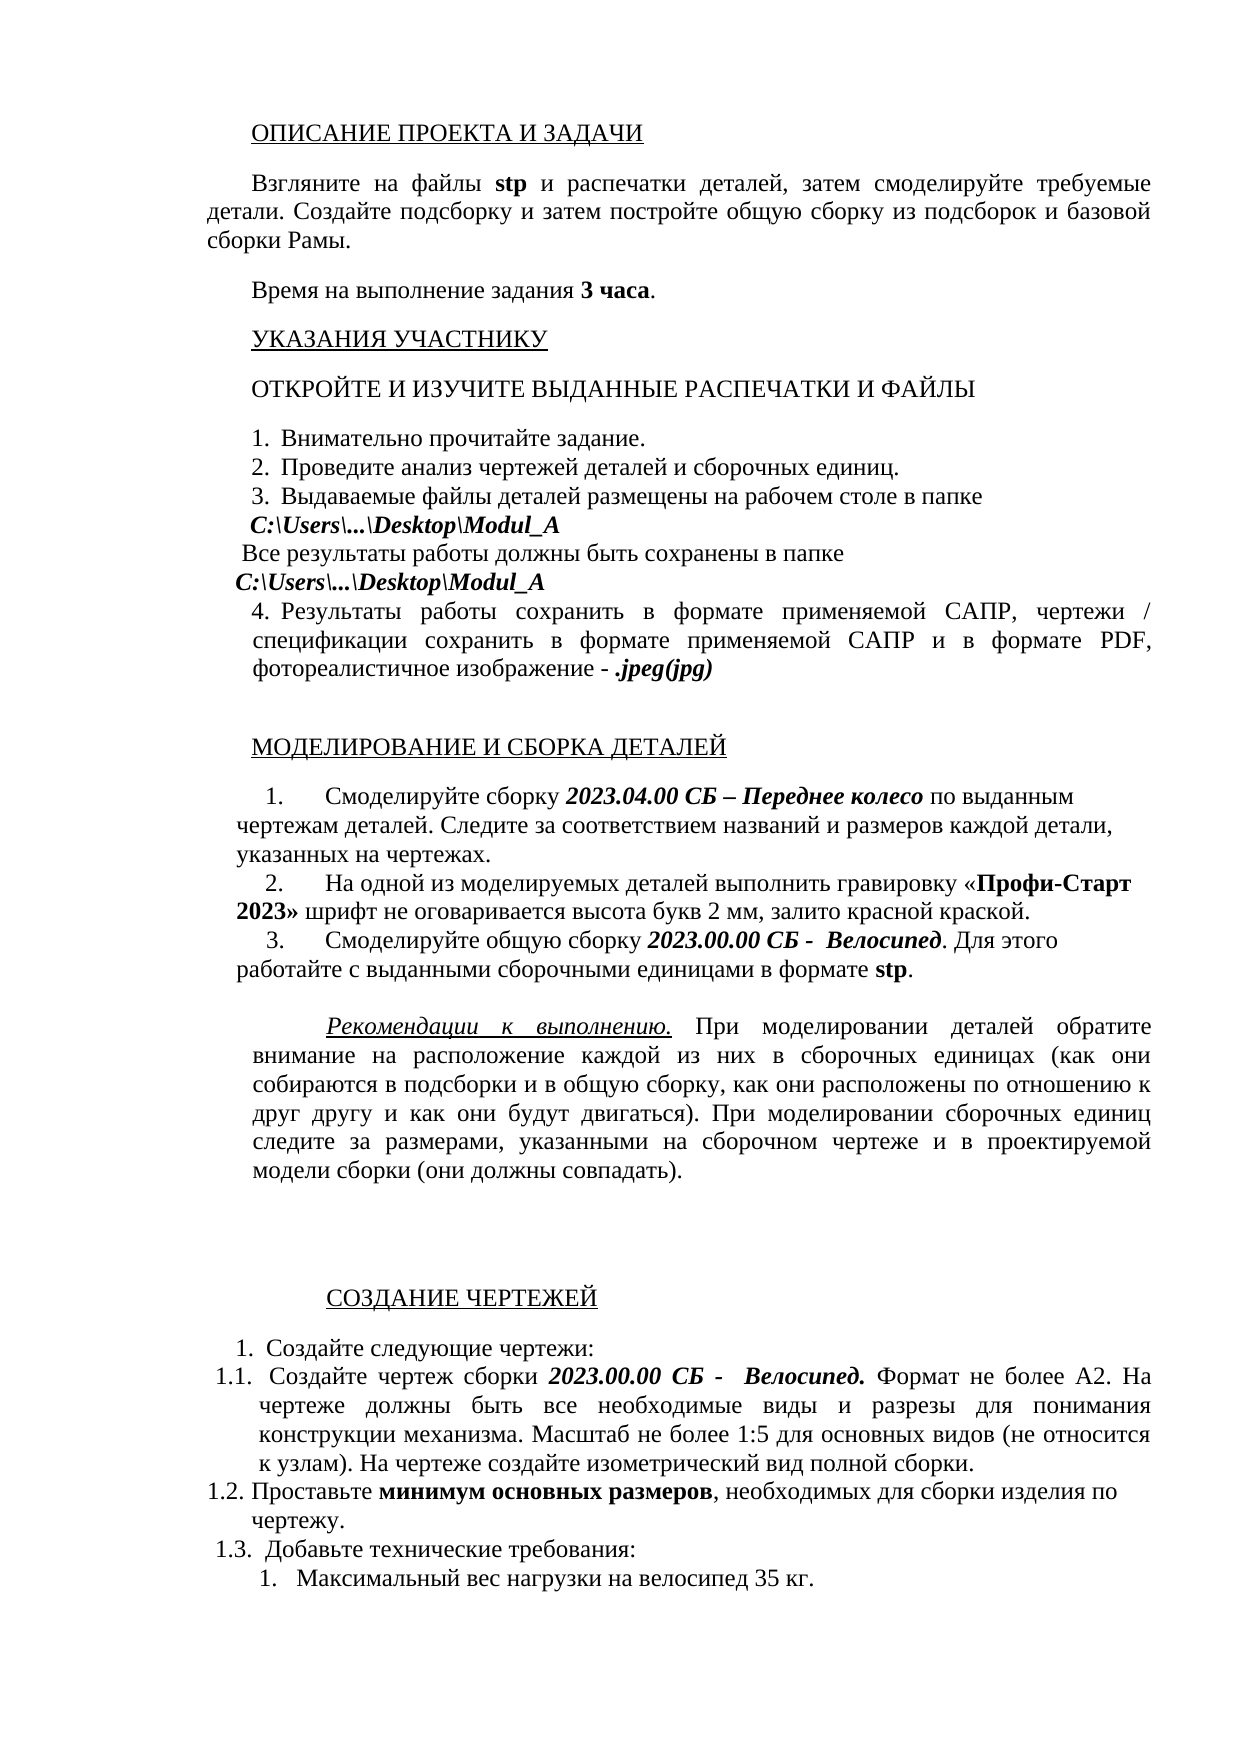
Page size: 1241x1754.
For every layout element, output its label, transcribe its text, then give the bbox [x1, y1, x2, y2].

list Создайте следующие чертежи: [192, 1333, 1152, 1361]
text ОПИСАНИЕ ПРОЕКТА И ЗАДАЧИ [207, 118, 1152, 147]
list На одной из моделируемых деталей выполнить гравировку «Профи-Старт 2023» шрифт не оговаривается высота букв 2 мм, залито красной краской. [236, 868, 1152, 925]
list Выдаваемые файлы деталей размещены на рабочем столе в папке [251, 481, 1152, 510]
list Результаты работы сохранить в формате применяемой САПР, чертежи / спецификации сохранить в формате применяемой САПР и в формате PDF, фотореалистичное изображение - .jpeg(jpg) [251, 596, 1152, 682]
list Проставьте минимум основных размеров, необходимых для сборки изделия по чертежу. [207, 1476, 1152, 1534]
list Внимательно прочитайте задание. [251, 423, 1152, 452]
text Время на выполнение задания 3 часа. [207, 275, 1152, 303]
text Взгляните на файлы stp и распечатки деталей, затем смоделируйте требуемые детали. Создайте подсборку и затем постройте общую сборку из подсборок и базовой сборки Рамы. [207, 168, 1152, 254]
list Добавьте технические требования: [215, 1534, 1152, 1563]
list Смоделируйте общую сборку 2023.00.00 СБ - Велосипед. Для этого работайте с выданными сборочными единицами в формате stp. [236, 925, 1152, 983]
list Максимальный вес нагрузки на велосипед 35 кг. [258, 1563, 1152, 1591]
list Проведите анализ чертежей деталей и сборочных единиц. [251, 452, 1152, 481]
text СОЗДАНИЕ ЧЕРТЕЖЕЙ [252, 1283, 1152, 1312]
text МОДЕЛИРОВАНИЕ И СБОРКА ДЕТАЛЕЙ [177, 732, 1152, 761]
text C:\Users\...\Desktop\Modul_A [235, 567, 1152, 596]
text C:\Users\...\Desktop\Modul_A [250, 510, 1152, 538]
list Создайте чертеж сборки 2023.00.00 СБ - Велосипед. Формат не более А2. На чертеже должны быть все необходимые виды и разрезы для понимания конструкции механизма. Масштаб не более 1:5 для основных видов (не относится к узлам). На чертеже создайте изометрический вид полной сборки. [215, 1361, 1152, 1476]
text УКАЗАНИЯ УЧАСТНИКУ [177, 324, 1152, 353]
text Рекомендации к выполнению. При моделировании деталей обратите внимание на расположение каждой из них в сборочных единицах (как они собираются в подсборки и в общую сборку, как они расположены по отношению к друг другу и как они будут двигаться). При моделировании сборочных единиц следите за размерами, указанными на сборочном чертеже и в проектируемой модели сборки (они должны совпадать). [252, 1011, 1152, 1184]
text ОТКРОЙТЕ И ИЗУЧИТЕ ВЫДАННЫЕ РАСПЕЧАТКИ И ФАЙЛЫ [177, 374, 1152, 403]
list Смоделируйте сборку 2023.04.00 СБ – Переднее колесо по выданным чертежам деталей. Следите за соответствием названий и размеров каждой детали, указанных на чертежах. [236, 781, 1152, 868]
text Все результаты работы должны быть сохранены в папке [235, 538, 1152, 567]
